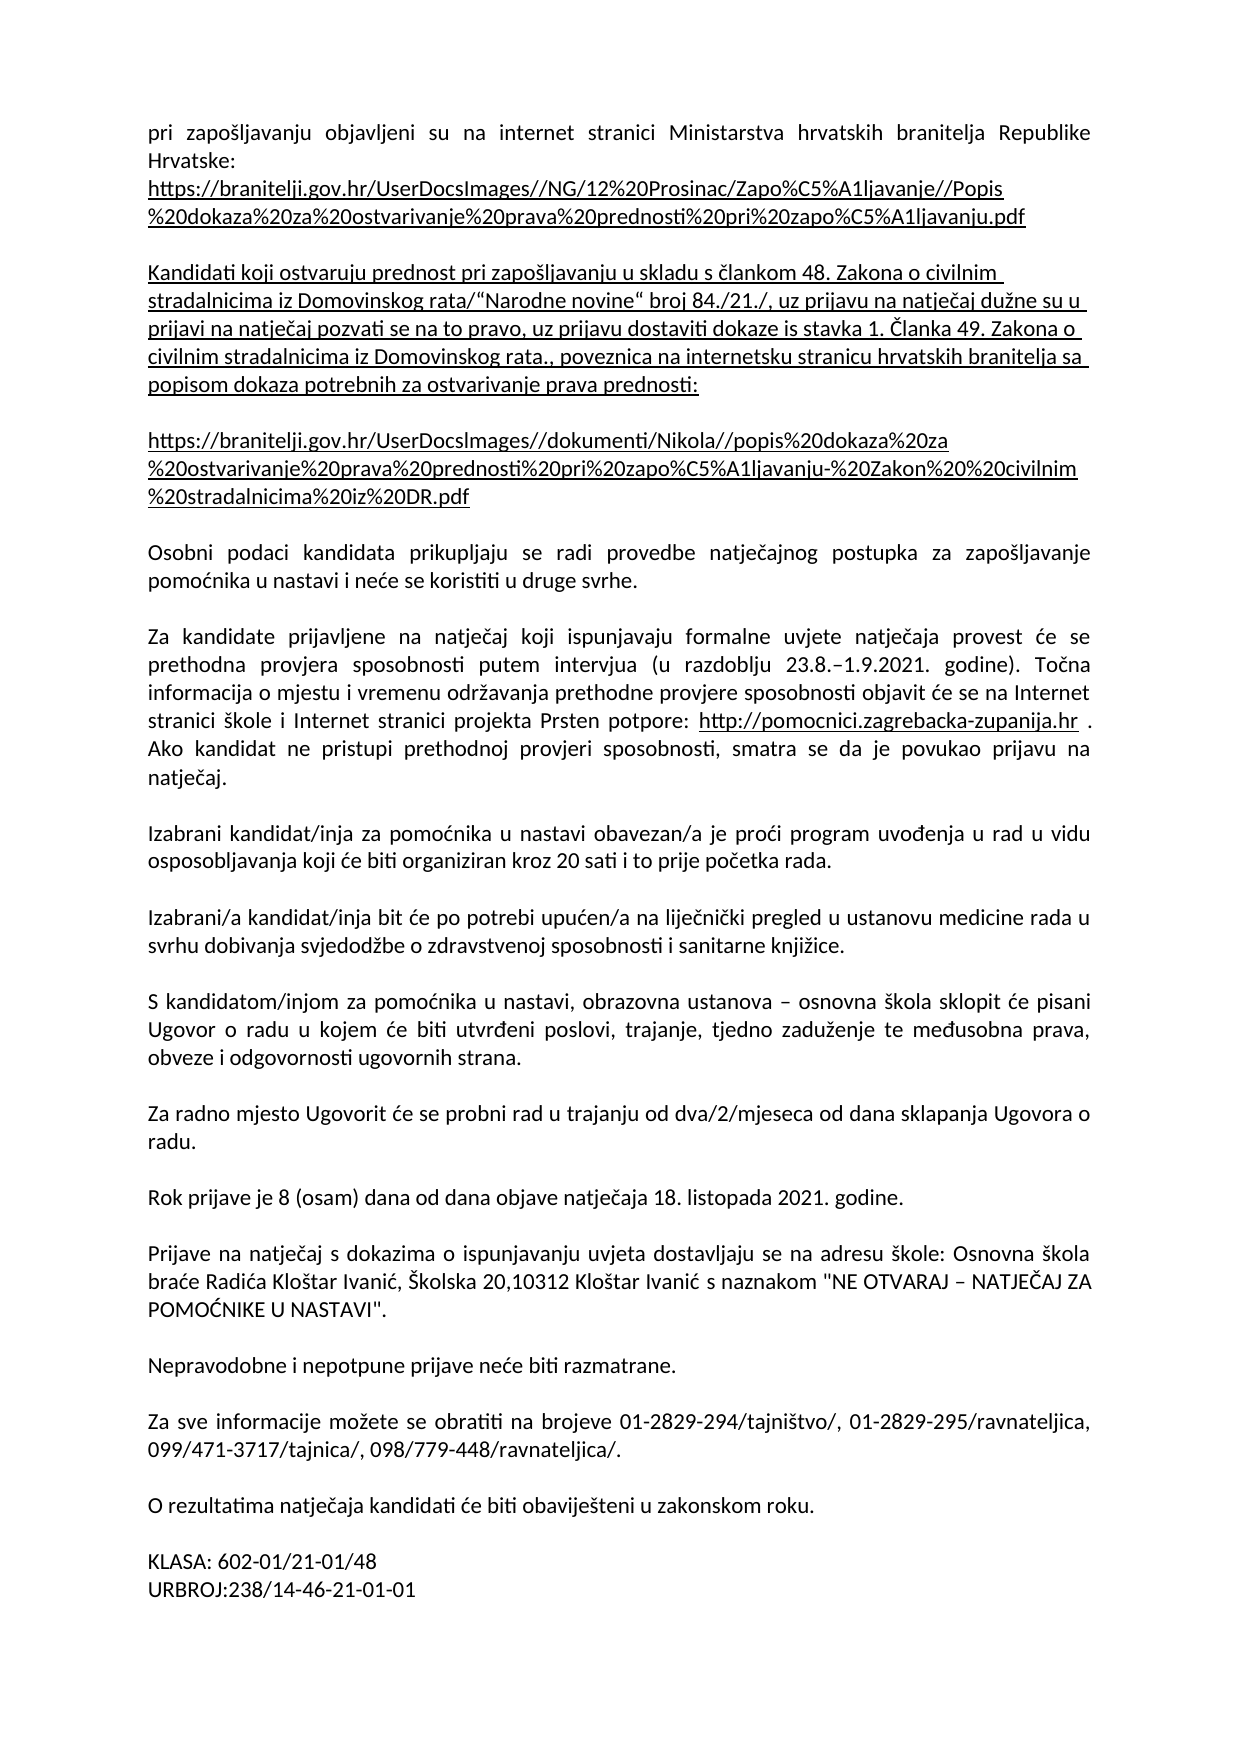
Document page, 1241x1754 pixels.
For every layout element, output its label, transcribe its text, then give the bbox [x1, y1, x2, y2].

text Za kandidate prijavljene na natječaj koji ispunjavaju formalne uvjete natječaja provest će se prethodna provjera sposobnosti putem intervjua (u razdoblju 23.8.–1.9.2021. godine). Točna informacija o mjestu i vremenu održavanja prethodne provjere sposobnosti objavit će se na Internet stranici škole i Internet stranici projekta Prsten potpore: http://pomocnici.zagrebacka-zupanija.hr . Ako kandidat ne pristupi prethodnoj provjeri sposobnosti, smatra se da je povukao prijavu na natječaj. [148, 622, 1092, 791]
text Osobni podaci kandidata prikupljaju se radi provedbe natječajnog postupka za zapošljavanje pomoćnika u nastavi i neće se koristiti u druge svrhe. [148, 538, 1092, 594]
text Rok prijave je 8 (osam) dana od dana objave natječaja 18. listopada 2021. godine. [148, 1183, 1092, 1211]
text KLASA: 602-01/21-01/48 [148, 1547, 1092, 1575]
text https://branitelji.gov.hr/UserDocsImages//NG/12%20Prosinac/Zapo%C5%A1ljavanje//Popis%20dokaza%20za%20ostvarivanje%20prava%20prednosti%20pri%20zapo%C5%A1ljavanju.pdf [148, 174, 1092, 230]
text URBROJ:238/14-46-21-01-01 [148, 1575, 1092, 1603]
text Kandidati koji ostvaruju prednost pri zapošljavanju u skladu s člankom 48. Zakona o civilnim stradalnicima iz Domovinskog rata/“Narodne novine“ broj 84./21./, uz prijavu na natječaj dužne su u prijavi na natječaj pozvati se na to pravo, uz prijavu dostaviti dokaze is stavka 1. Članka 49. Zakona o civilnim stradalnicima iz Domovinskog rata., poveznica na internetsku stranicu hrvatskih branitelja sa popisom dokaza potrebnih za ostvarivanje prava prednosti: [148, 258, 1092, 398]
text Izabrani kandidat/inja za pomoćnika u nastavi obavezan/a je proći program uvođenja u rad u vidu osposobljavanja koji će biti organiziran kroz 20 sati i to prije početka rada. [148, 819, 1092, 875]
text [148, 118, 1092, 174]
text Za radno mjesto Ugovorit će se probni rad u trajanju od dva/2/mjeseca od dana sklapanja Ugovora o radu. [148, 1099, 1092, 1155]
text Izabrani/a kandidat/inja bit će po potrebi upućen/a na liječnički pregled u ustanovu medicine rada u svrhu dobivanja svjedodžbe o zdravstvenoj sposobnosti i sanitarne knjižice. [148, 903, 1092, 959]
text Nepravodobne i nepotpune prijave neće biti razmatrane. [148, 1351, 1092, 1379]
text Za sve informacije možete se obratiti na brojeve 01-2829-294/tajništvo/, 01-2829-295/ravnateljica, 099/471-3717/tajnica/, 098/779-448/ravnateljica/. [148, 1407, 1092, 1463]
text S kandidatom/injom za pomoćnika u nastavi, obrazovna ustanova – osnovna škola sklopit će pisani Ugovor o radu u kojem će biti utvrđeni poslovi, trajanje, tjedno zaduženje te međusobna prava, obveze i odgovornosti ugovornih strana. [148, 987, 1092, 1071]
text https://branitelji.gov.hr/UserDocslmages//dokumenti/Nikola//popis%20dokaza%20za%20ostvarivanje%20prava%20prednosti%20pri%20zapo%C5%A1ljavanju-%20Zakon%20%20civilnim%20stradalnicima%20iz%20DR.pdf [148, 426, 1092, 510]
text Prijave na natječaj s dokazima o ispunjavanju uvjeta dostavljaju se na adresu škole: Osnovna škola braće Radića Kloštar Ivanić, Školska 20,10312 Kloštar Ivanić s naznakom "NE OTVARAJ – NATJEČAJ ZA POMOĆNIKE U NASTAVI". [148, 1239, 1092, 1323]
text O rezultatima natječaja kandidati će biti obaviješteni u zakonskom roku. [148, 1491, 1092, 1519]
